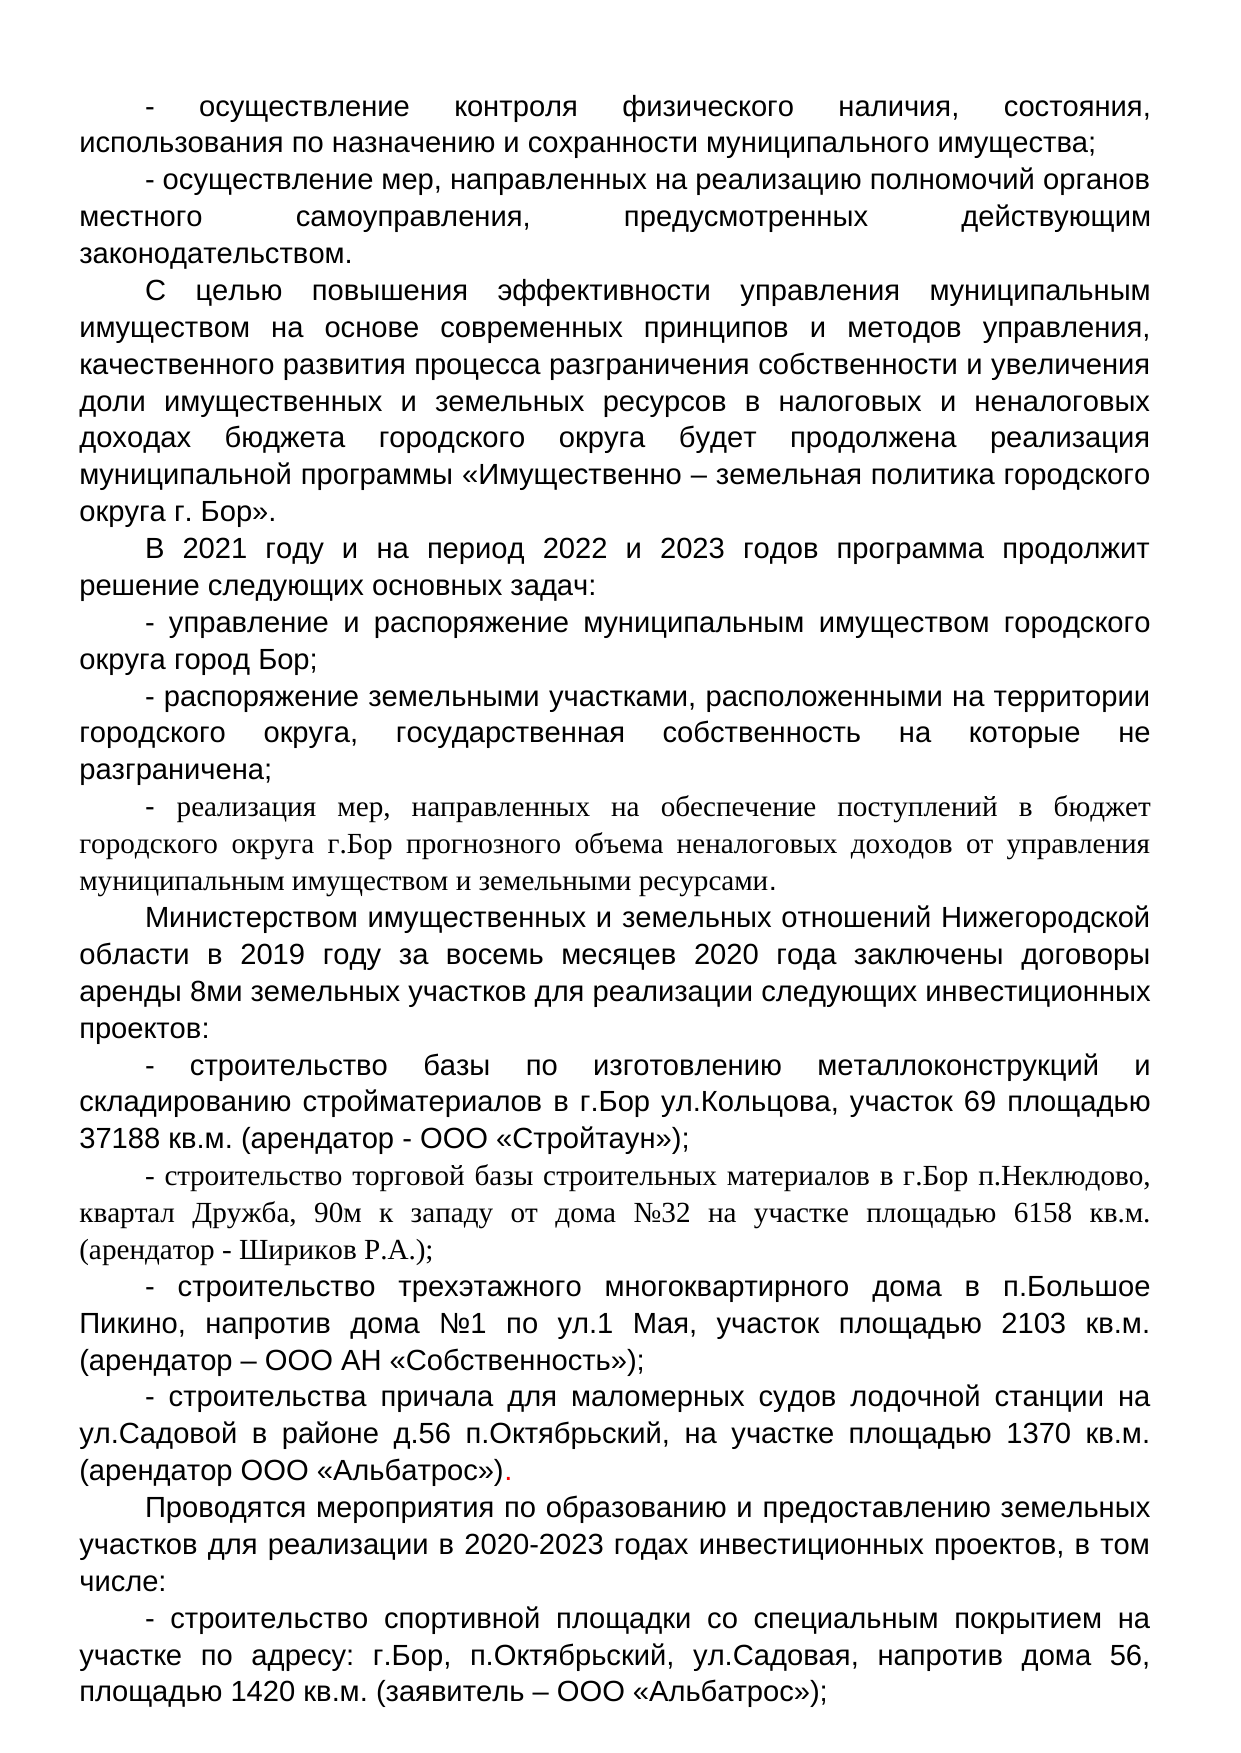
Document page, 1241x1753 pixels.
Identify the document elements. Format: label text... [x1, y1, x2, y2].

text - строительство базы по изготовлению металлоконструкций и складированию стройматериалов в г.Бор ул.Кольцова, участок 69 площадью 37188 кв.м. (арендатор - ООО «Стройтаун»); [79, 1048, 1152, 1155]
text - осуществление контроля физического наличия, состояния, использования по назначению и сохранности муниципального имущества; [79, 89, 1152, 159]
text С целью повышения эффективности управления муниципальным имуществом на основе современных принципов и методов управления, качественного развития процесса разграничения собственности и увеличения доли имущественных и земельных ресурсов в налоговых и неналоговых доходах бюджета городского округа будет продолжена реализация муниципальной программы «Имущественно – земельная политика городского округа г. Бор». [79, 273, 1152, 528]
text - строительства причала для маломерных судов лодочной станции на ул.Садовой в районе д.56 п.Октябрьский, на участке площадью 1370 кв.м. (арендатор ООО «Альбатрос»). [79, 1379, 1152, 1487]
text - строительство торговой базы строительных материалов в г.Бор п.Неклюдово, квартал Дружба, 90м к западу от дома №32 на участке площадью 6158 кв.м. (арендатор - Шириков Р.А.); [79, 1158, 1152, 1266]
text - реализация мер, направленных на обеспечение поступлений в бюджет городского округа г.Бор прогнозного объема неналоговых доходов от управления муниципальным имуществом и земельными ресурсами. [79, 789, 1152, 897]
text - строительство трехэтажного многоквартирного дома в п.Большое Пикино, напротив дома №1 по ул.1 Мая, участок площадью 2103 кв.м. (арендатор – ООО АН «Собственность»); [79, 1269, 1152, 1376]
text - строительство спортивной площадки со специальным покрытием на участке по адресу: г.Бор, п.Октябрьский, ул.Садовая, напротив дома 56, площадью 1420 кв.м. (заявитель – ООО «Альбатрос»); [79, 1601, 1152, 1708]
text - распоряжение земельными участками, расположенными на территории городского округа, государственная собственность на которые не разграничена; [79, 679, 1152, 786]
text - управление и распоряжение муниципальным имуществом городского округа город Бор; [79, 605, 1152, 675]
text Министерством имущественных и земельных отношений Нижегородской области в 2019 году за восемь месяцев 2020 года заключены договоры аренды 8ми земельных участков для реализации следующих инвестиционных проектов: [79, 900, 1152, 1044]
text - осуществление мер, направленных на реализацию полномочий органов местного самоуправления, предусмотренных действующим законодательством. [79, 162, 1152, 270]
text В 2021 году и на период 2022 и 2023 годов программа продолжит решение следующих основных задач: [79, 531, 1152, 602]
text Проводятся мероприятия по образованию и предоставлению земельных участков для реализации в 2020-2023 годах инвестиционных проектов, в том числе: [79, 1490, 1152, 1597]
